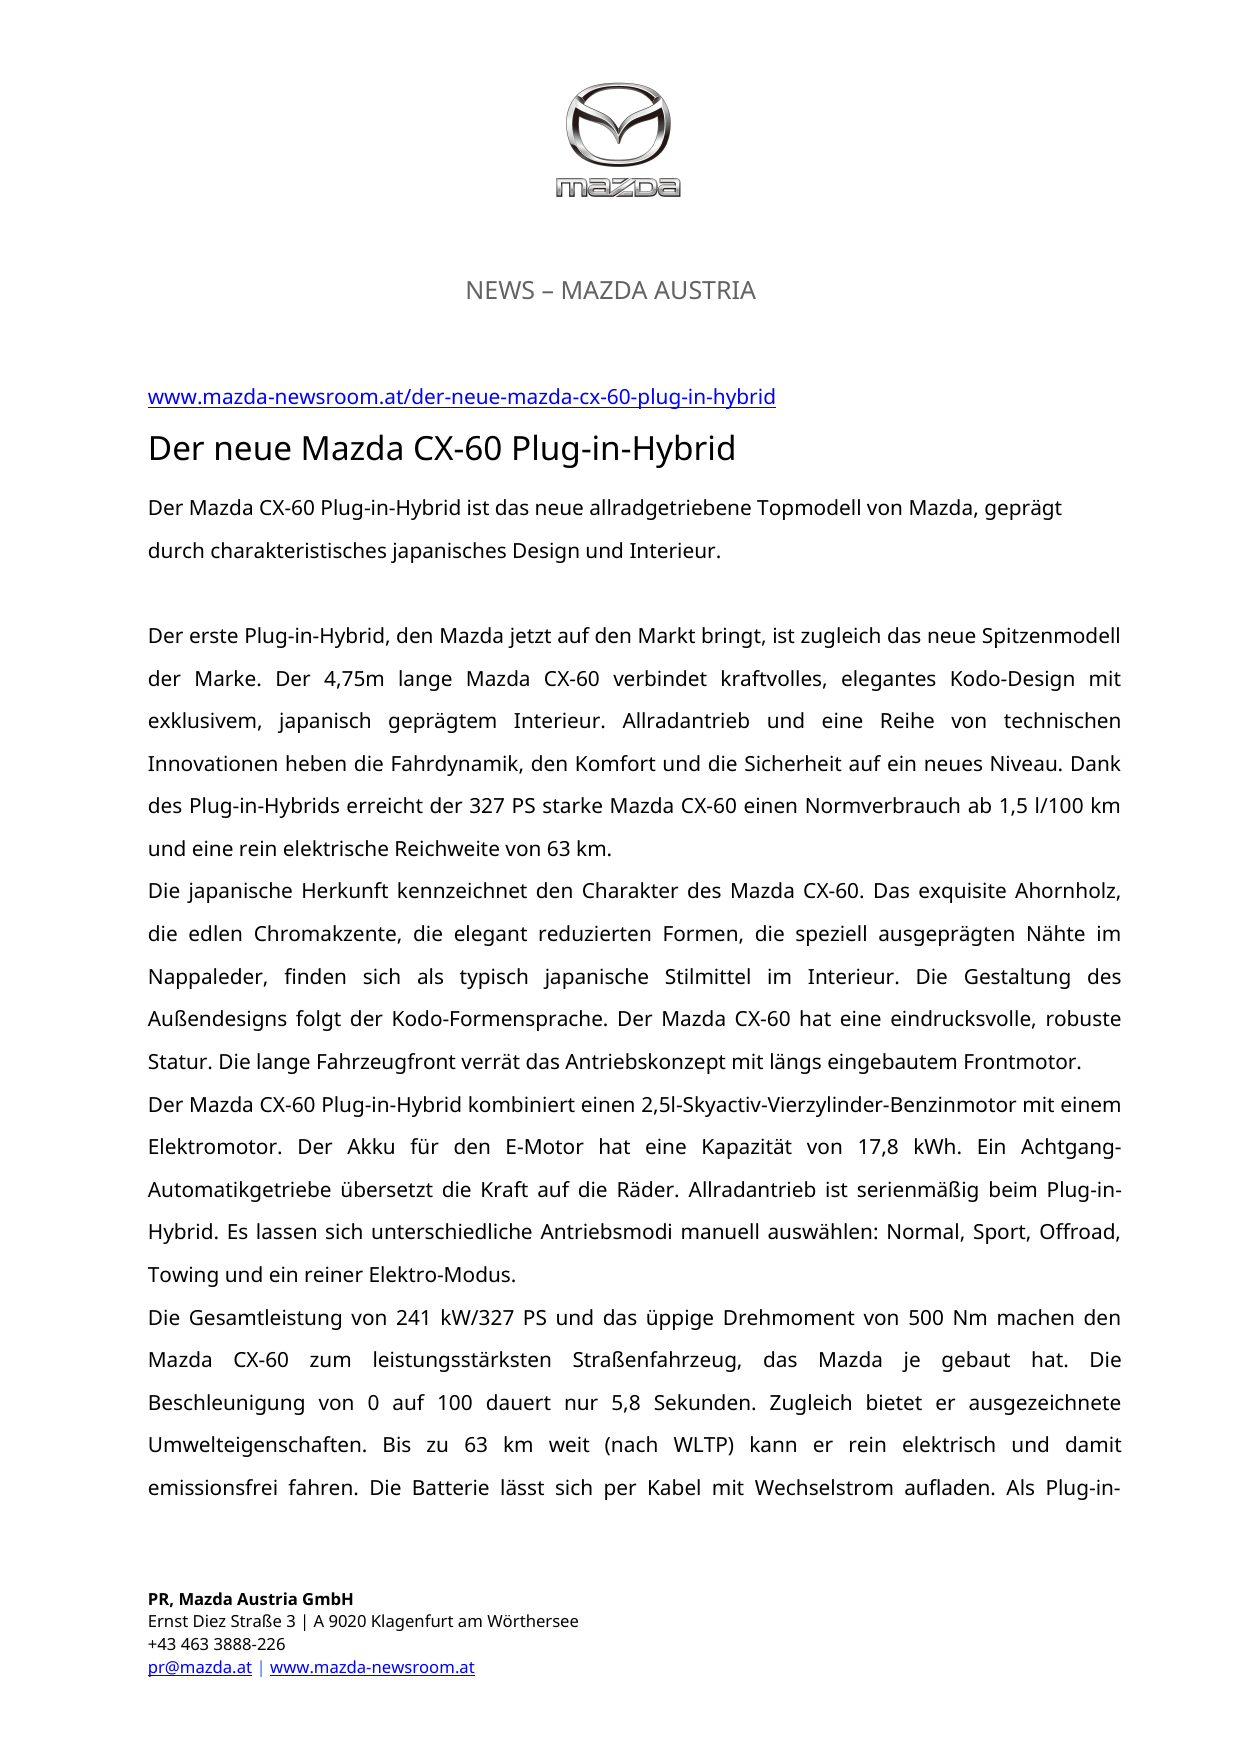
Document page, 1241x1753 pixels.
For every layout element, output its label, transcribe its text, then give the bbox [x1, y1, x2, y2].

text Der erste Plug-in-Hybrid, den Mazda jetzt auf den Markt bringt, ist zugleich das neue Spitzenmodell der Marke. Der 4,75m lange Mazda CX-60 verbindet kraftvolles, elegantes Kodo-Design mit exklusivem, japanisch geprägtem Interieur. Allradantrieb und eine Reihe von technischen Innovationen heben die Fahrdynamik, den Komfort und die Sicherheit auf ein neues Niveau. Dank des Plug-in-Hybrids erreicht der 327 PS starke Mazda CX-60 einen Normverbrauch ab 1,5 l/100 km und eine rein elektrische Reichweite von 63 km. [148, 621, 1123, 862]
text www.mazda-newsroom.at/der-neue-mazda-cx-60-plug-in-hybrid [148, 382, 1123, 411]
text Der neue Mazda CX-60 Plug-in-Hybrid [148, 425, 1123, 471]
text Der Mazda CX-60 Plug-in-Hybrid ist das neue allradgetriebene Topmodell von Mazda, geprägt durch charakteristisches japanisches Design und Interieur. [148, 493, 1123, 564]
text Die japanische Herkunft kennzeichnet den Charakter des Mazda CX-60. Das exquisite Ahornholz, die edlen Chromakzente, die elegant reduzierten Formen, die speziell ausgeprägten Nähte im Nappaleder, finden sich als typisch japanische Stilmittel im Interieur. Die Gestaltung des Außendesigns folgt der Kodo-Formensprache. Der Mazda CX-60 hat eine eindrucksvolle, robuste Statur. Die lange Fahrzeugfront verrät das Antriebskonzept mit längs eingebautem Frontmotor. [148, 877, 1123, 1076]
picture [0, 0, 1239, 320]
text Der Mazda CX-60 Plug-in-Hybrid kombiniert einen 2,5l-Skyactiv-Vierzylinder-Benzinmotor mit einem Elektromotor. Der Akku für den E-Motor hat eine Kapazität von 17,8 kWh. Ein Achtgang-Automatikgetriebe übersetzt die Kraft auf die Räder. Allradantrieb ist serienmäßig beim Plug-in-Hybrid. Es lassen sich unterschiedliche Antriebsmodi manuell auswählen: Normal, Sport, Offroad, Towing und ein reiner Elektro-Modus. [148, 1090, 1123, 1288]
